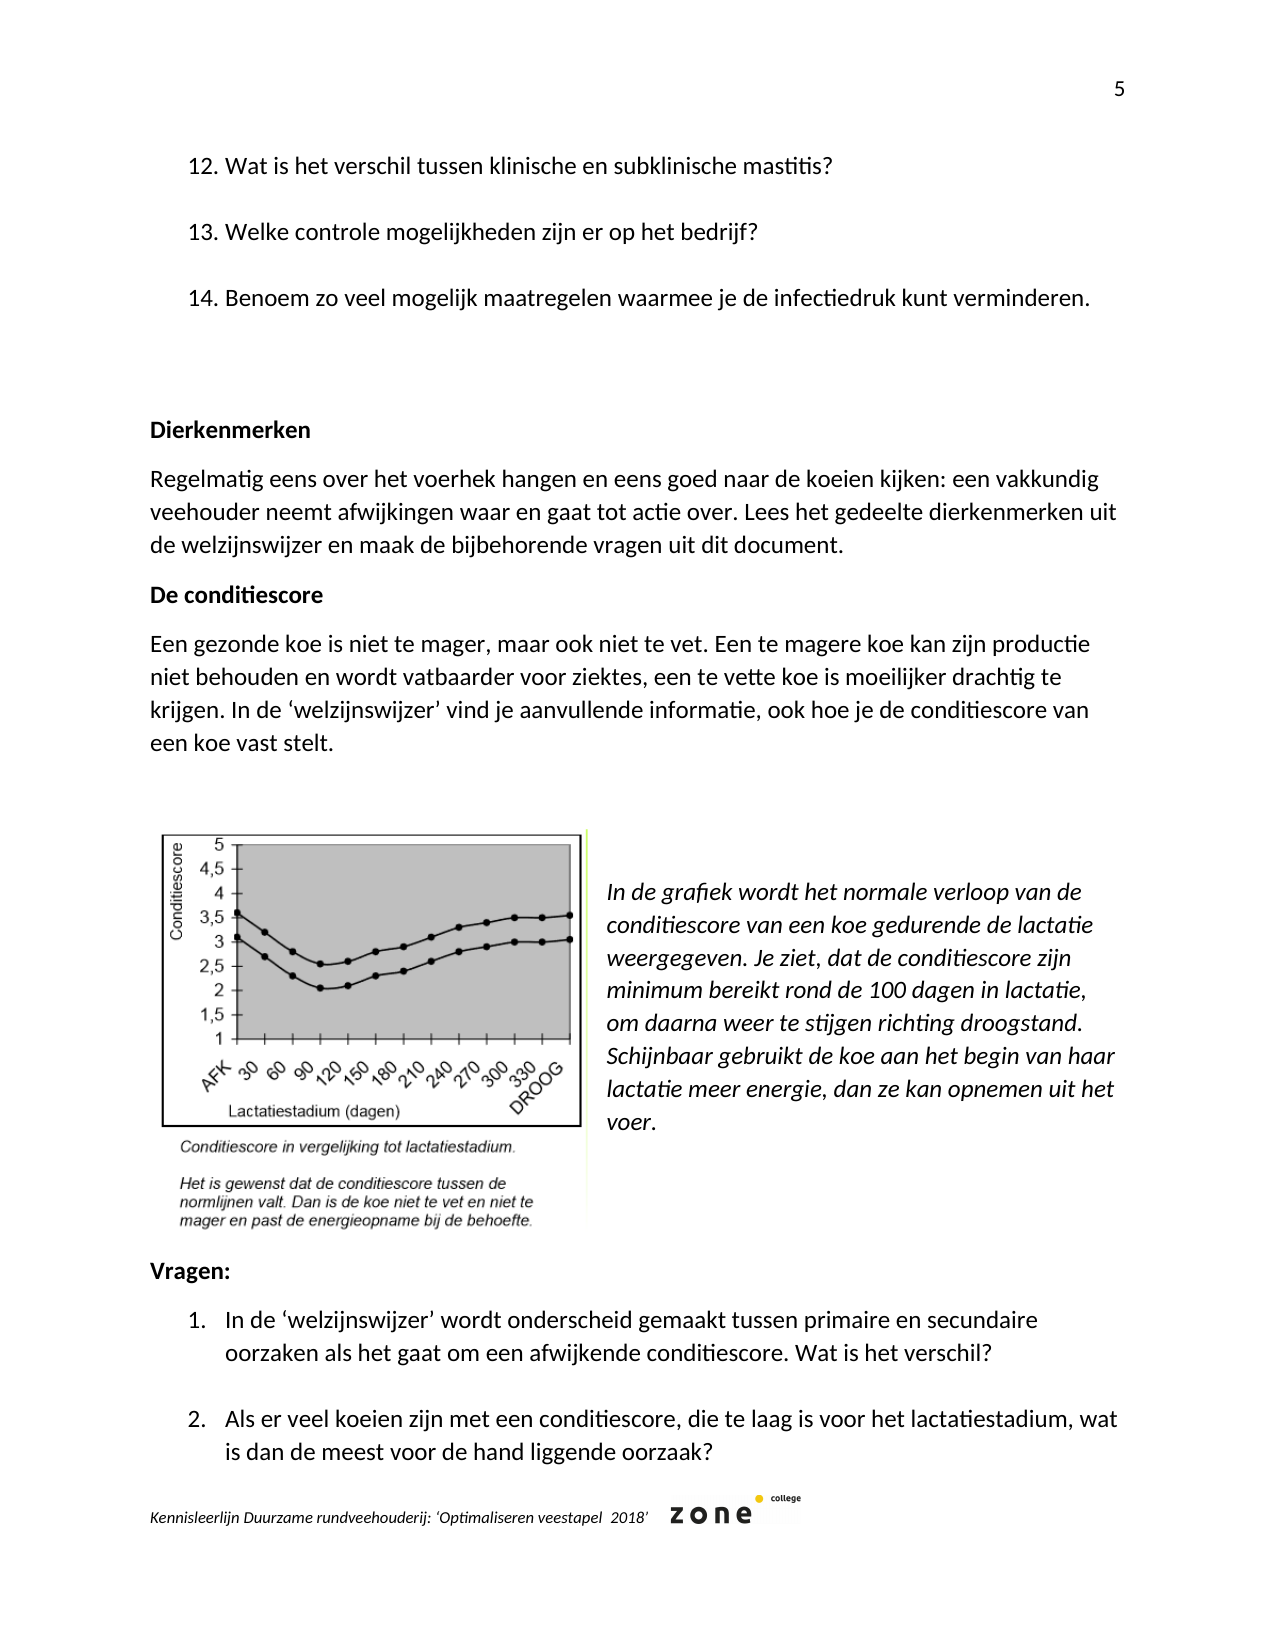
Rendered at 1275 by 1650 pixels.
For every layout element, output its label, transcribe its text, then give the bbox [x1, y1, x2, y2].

text Vragen: [150, 1255, 1125, 1286]
text De conditiescore [150, 579, 1125, 609]
list In de ‘welzijnswijzer’ wordt onderscheid gemaakt tussen primaire en secundaire oorzaken als het gaat om een afwijkende conditiescore. Wat is het verschil? [187, 1304, 1125, 1368]
list Benoem zo veel mogelijk maatregelen waarmee je de infectiedruk kunt verminderen. [187, 282, 1125, 312]
picture [670, 1495, 801, 1524]
text Een gezonde koe is niet te mager, maar ook niet te vet. Een te magere koe kan zijn productie niet behouden en wordt vatbaarder voor ziektes, een te vette koe is moeilijker drachtig te krijgen. In de ‘welzijnswijzer’ vind je aanvullende informatie, ook hoe je de conditiescore van een koe vast stelt. [150, 628, 1125, 758]
text Dierkenmerken [150, 414, 1125, 444]
text In de grafiek wordt het normale verloop van de conditiescore van een koe gedurende de lactatie weergegeven. Je ziet, dat de conditiescore zijn minimum bereikt rond de 100 dagen in lactatie, om daarna weer te stijgen richting droogstand. Schijnbaar gebruikt de koe aan het begin van haar lactatie meer energie, dan ze kan opnemen uit het voer. [588, 876, 1125, 1137]
text Regelmatig eens over het voerhek hangen en eens goed naar de koeien kijken: een vakkundig veehouder neemt afwijkingen waar en gaat tot actie over. Lees het gedeelte dierkenmerken uit de welzijnswijzer en maak de bijbehorende vragen uit dit document. [150, 463, 1125, 560]
list Wat is het verschil tussen klinische en subklinische mastitis? [187, 150, 1125, 181]
picture [150, 826, 588, 1236]
list Als er veel koeien zijn met een conditiescore, die te laag is voor het lactatiestadium, wat is dan de meest voor de hand liggende oorzaak? [187, 1403, 1125, 1467]
list Welke controle mogelijkheden zijn er op het bedrijf? [187, 216, 1125, 246]
